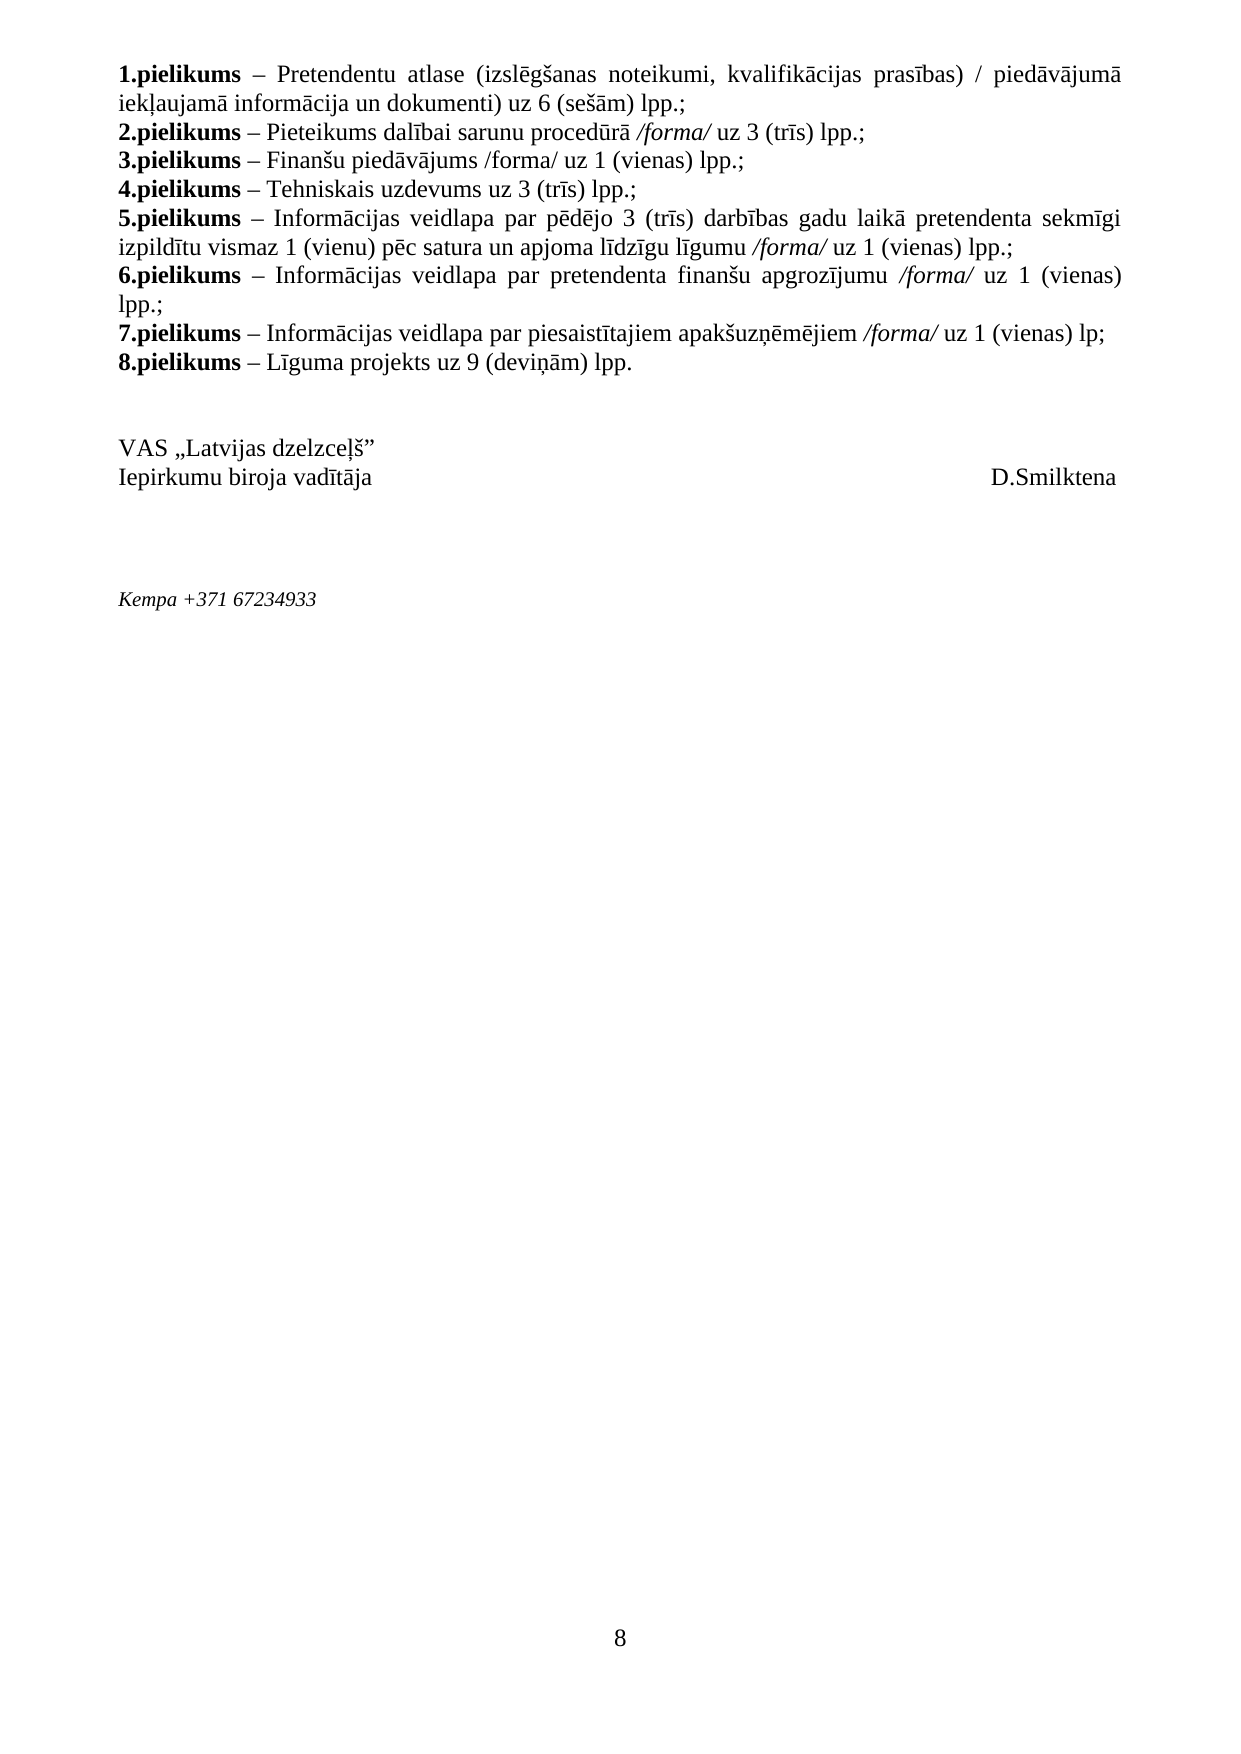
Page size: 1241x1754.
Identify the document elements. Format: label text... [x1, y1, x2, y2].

text Iepirkumu biroja vadītāja D.Smilktena [118, 462, 1122, 490]
text 1.pielikums – Pretendentu atlase (izslēgšanas noteikumi, kvalifikācijas prasības) / piedāvājumā iekļaujamā informācija un dokumenti) uz 6 (sešām) lpp.; [118, 59, 1122, 117]
text 6.pielikums – Informācijas veidlapa par pretendenta finanšu apgrozījumu /forma/ uz 1 (vienas) lpp.; [118, 260, 1122, 318]
text VAS „Latvijas dzelzceļš” [118, 433, 1122, 462]
text 7.pielikums – Informācijas veidlapa par piesaistītajiem apakšuzņēmējiem /forma/ uz 1 (vienas) lp; [118, 318, 1122, 347]
text 3.pielikums – Finanšu piedāvājums /forma/ uz 1 (vienas) lpp.; [118, 145, 1122, 174]
text Kempa +371 67234933 [118, 587, 1122, 611]
text 8.pielikums – Līguma projekts uz 9 (deviņām) lpp. [118, 347, 1122, 375]
text 5.pielikums – Informācijas veidlapa par pēdējo 3 (trīs) darbības gadu laikā pretendenta sekmīgi izpildītu vismaz 1 (vienu) pēc satura un apjoma līdzīgu līgumu /forma/ uz 1 (vienas) lpp.; [118, 203, 1122, 260]
text 4.pielikums – Tehniskais uzdevums uz 3 (trīs) lpp.; [118, 174, 1122, 203]
text 2.pielikums – Pieteikums dalībai sarunu procedūrā /forma/ uz 3 (trīs) lpp.; [118, 117, 1122, 145]
